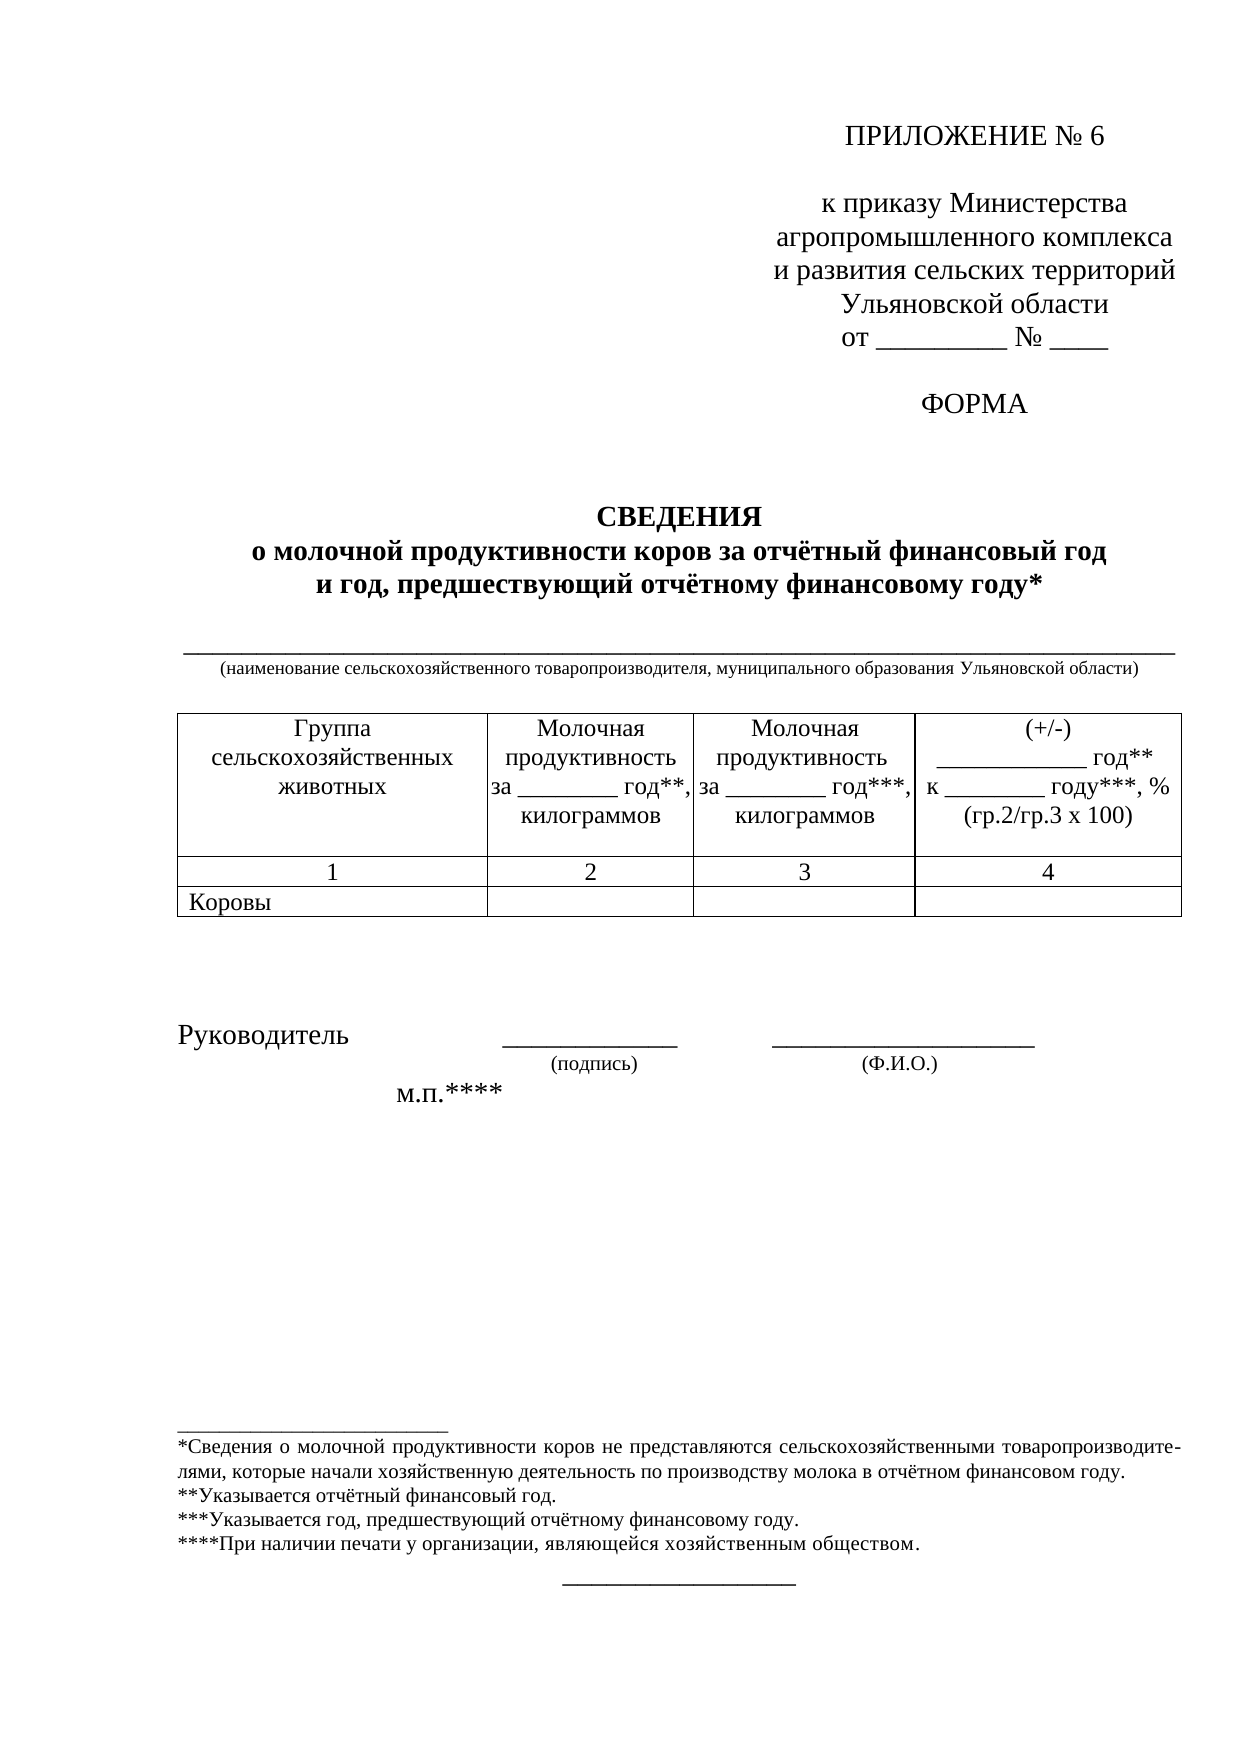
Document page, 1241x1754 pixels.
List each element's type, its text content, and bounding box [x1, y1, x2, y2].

table_header Молочная продуктивность за ________ год**, килограммов [488, 714, 693, 856]
table_cell Коровы [178, 887, 487, 916]
text и год, предшествующий отчётному финансовому году* [177, 566, 1181, 600]
table_header Группа сельскохозяйственных животных [178, 714, 487, 856]
table_cell 4 [916, 857, 1181, 886]
text агропромышленного комплекса [768, 219, 1181, 252]
table_cell [916, 887, 1181, 916]
table_cell [488, 887, 693, 916]
text __________________________ [177, 1410, 1181, 1434]
text ****При наличии печати у организации, являющейся хозяйственным обществом. [177, 1531, 1181, 1555]
text о молочной продуктивности коров за отчётный финансовый год [177, 533, 1181, 566]
table_cell 3 [694, 857, 914, 886]
text СВЕДЕНИЯ [177, 499, 1181, 533]
text Руководитель ____________ __________________ [177, 1017, 1181, 1051]
text м.п.**** [177, 1075, 1181, 1108]
text *Сведения о молочной продуктивности коров не представляются сельскохозяйственными товаропроизводителями, которые начали хозяйственную деятельность по производству молока в отчётном финансовом году. [177, 1434, 1181, 1483]
text ***Указывается год, предшествующий отчётному финансовому году. [177, 1507, 1181, 1531]
text от _________ № ____ [768, 319, 1181, 353]
text ____________________________________________________________________ [177, 624, 1181, 657]
text к приказу Министерства [768, 185, 1181, 219]
text (наименование сельскохозяйственного товаропроизводителя, муниципального образования Ульяновской области) [177, 657, 1181, 679]
text ________________ [177, 1555, 1181, 1588]
text **Указывается отчётный финансовый год. [177, 1483, 1181, 1507]
text ФОРМА [768, 386, 1181, 420]
table_cell [694, 887, 914, 916]
table_cell 2 [488, 857, 693, 886]
text (подпись) (Ф.И.О.) [473, 1051, 1181, 1075]
text и развития сельских территорий Ульяновской области [768, 252, 1181, 319]
text ПРИЛОЖЕНИЕ № 6 [768, 118, 1181, 152]
table_cell 1 [178, 857, 487, 886]
table_header (+/-) ____________ год** к ________ году***, % (гр.2/гр.3 х 100) [916, 714, 1181, 856]
table_header Молочная продуктивность за ________ год***, килограммов [694, 714, 914, 856]
